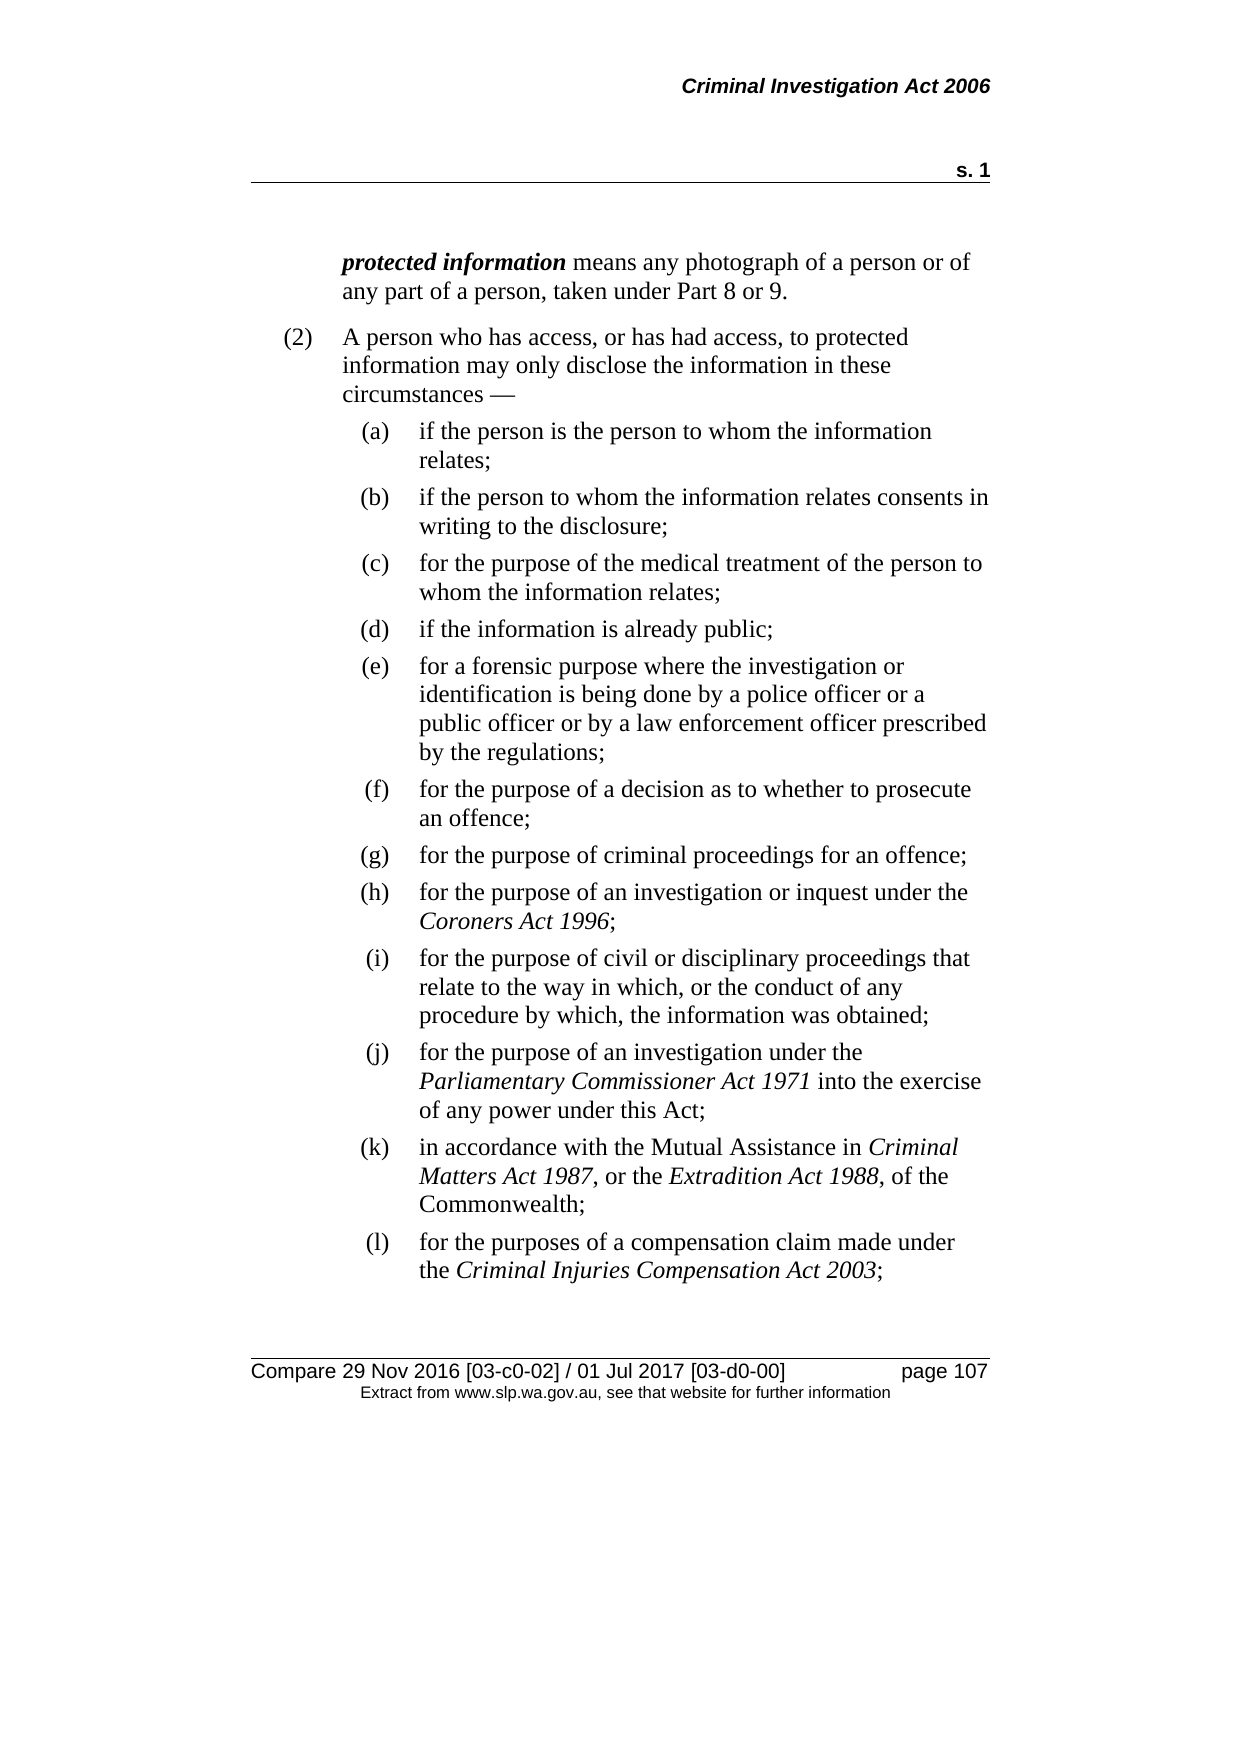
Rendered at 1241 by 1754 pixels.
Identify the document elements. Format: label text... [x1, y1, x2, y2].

text (b) if the person to whom the information relates consents in writing to the disclosure; [251, 482, 990, 539]
text (d) if the information is already public; [251, 614, 990, 642]
text (h) for the purpose of an investigation or inquest under the Coroners Act 1996; [251, 877, 990, 934]
text (2) A person who has access, or has had access, to protected information may only disclose the information in these circumstances — [251, 322, 990, 408]
text (i) for the purpose of civil or disciplinary proceedings that relate to the way in which, or the conduct of any procedure by which, the information was obtained; [251, 943, 990, 1029]
text (k) in accordance with the Mutual Assistance in Criminal Matters Act 1987, or the Extradition Act 1988, of the Commonwealth; [251, 1132, 990, 1218]
text protected information means any photograph of a person or of any part of a person, taken under Part 8 or 9. [251, 247, 990, 305]
text (g) for the purpose of criminal proceedings for an offence; [251, 840, 990, 869]
text (c) for the purpose of the medical treatment of the person to whom the information relates; [251, 548, 990, 605]
text (e) for a forensic purpose where the investigation or identification is being done by a police officer or a public officer or by a law enforcement officer prescribed by the regulations; [251, 651, 990, 766]
text (a) if the person is the person to whom the information relates; [251, 416, 990, 474]
text (l) for the purposes of a compensation claim made under the Criminal Injuries Compensation Act 2003; [251, 1227, 990, 1284]
text (f) for the purpose of a decision as to whether to prosecute an offence; [251, 774, 990, 832]
text (j) for the purpose of an investigation under the Parliamentary Commissioner Act 1971 into the exercise of any power under this Act; [251, 1037, 990, 1124]
